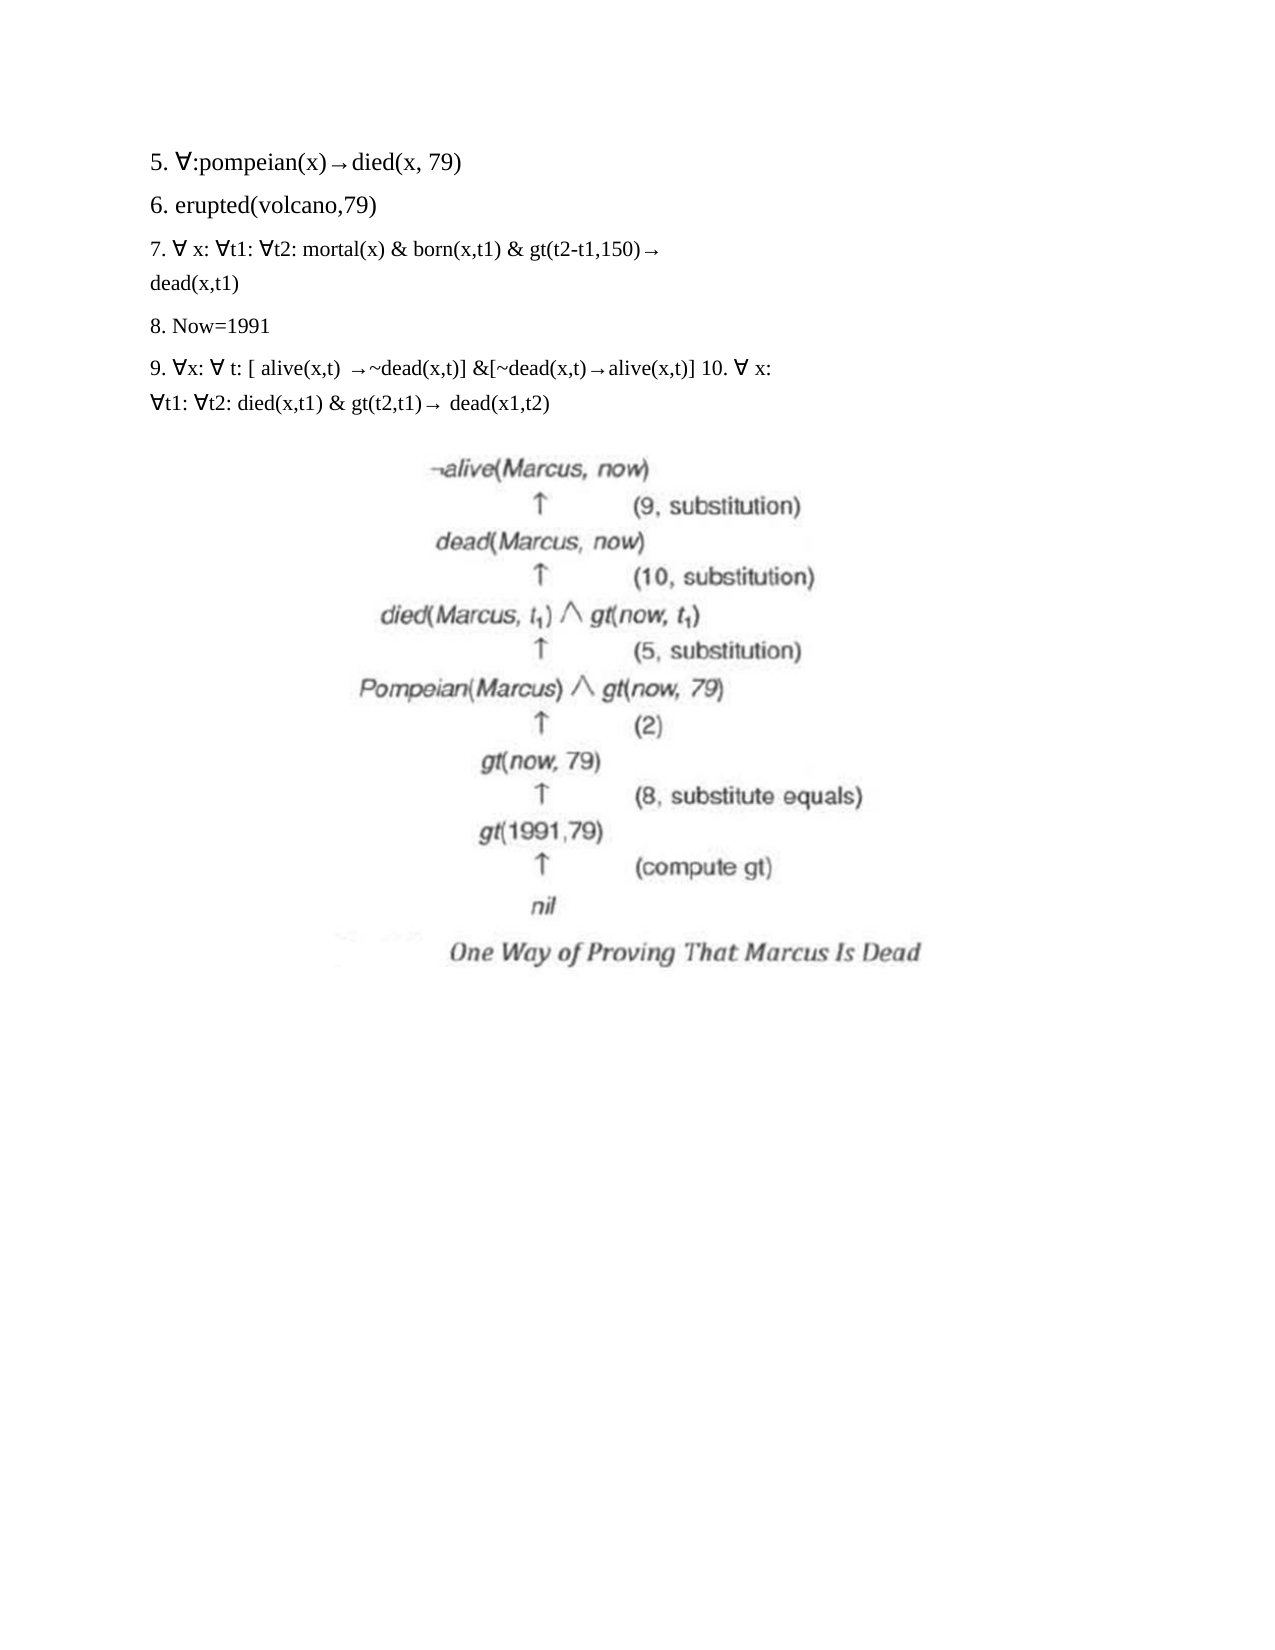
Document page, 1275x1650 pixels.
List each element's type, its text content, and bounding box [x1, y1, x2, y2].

picture [333, 454, 927, 977]
list erupted(volcano,79) [150, 190, 1148, 219]
text 9. ∀x: ∀ t: [ alive(x,t) →~dead(x,t)] &[~dead(x,t)→alive(x,t)] 10. ∀ x: ∀t1: ∀t2: died(x,t1) & gt(t2,t1)→ dead(x1,t2) [150, 352, 775, 417]
list ∀:pompeian(x)→died(x, 79) [150, 144, 1148, 178]
text 7. ∀ x: ∀t1: ∀t2: mortal(x) & born(x,t1) & gt(t2-t1,150)→ dead(x,t1) [150, 233, 732, 295]
text 8. Now=1991 [150, 313, 1148, 338]
